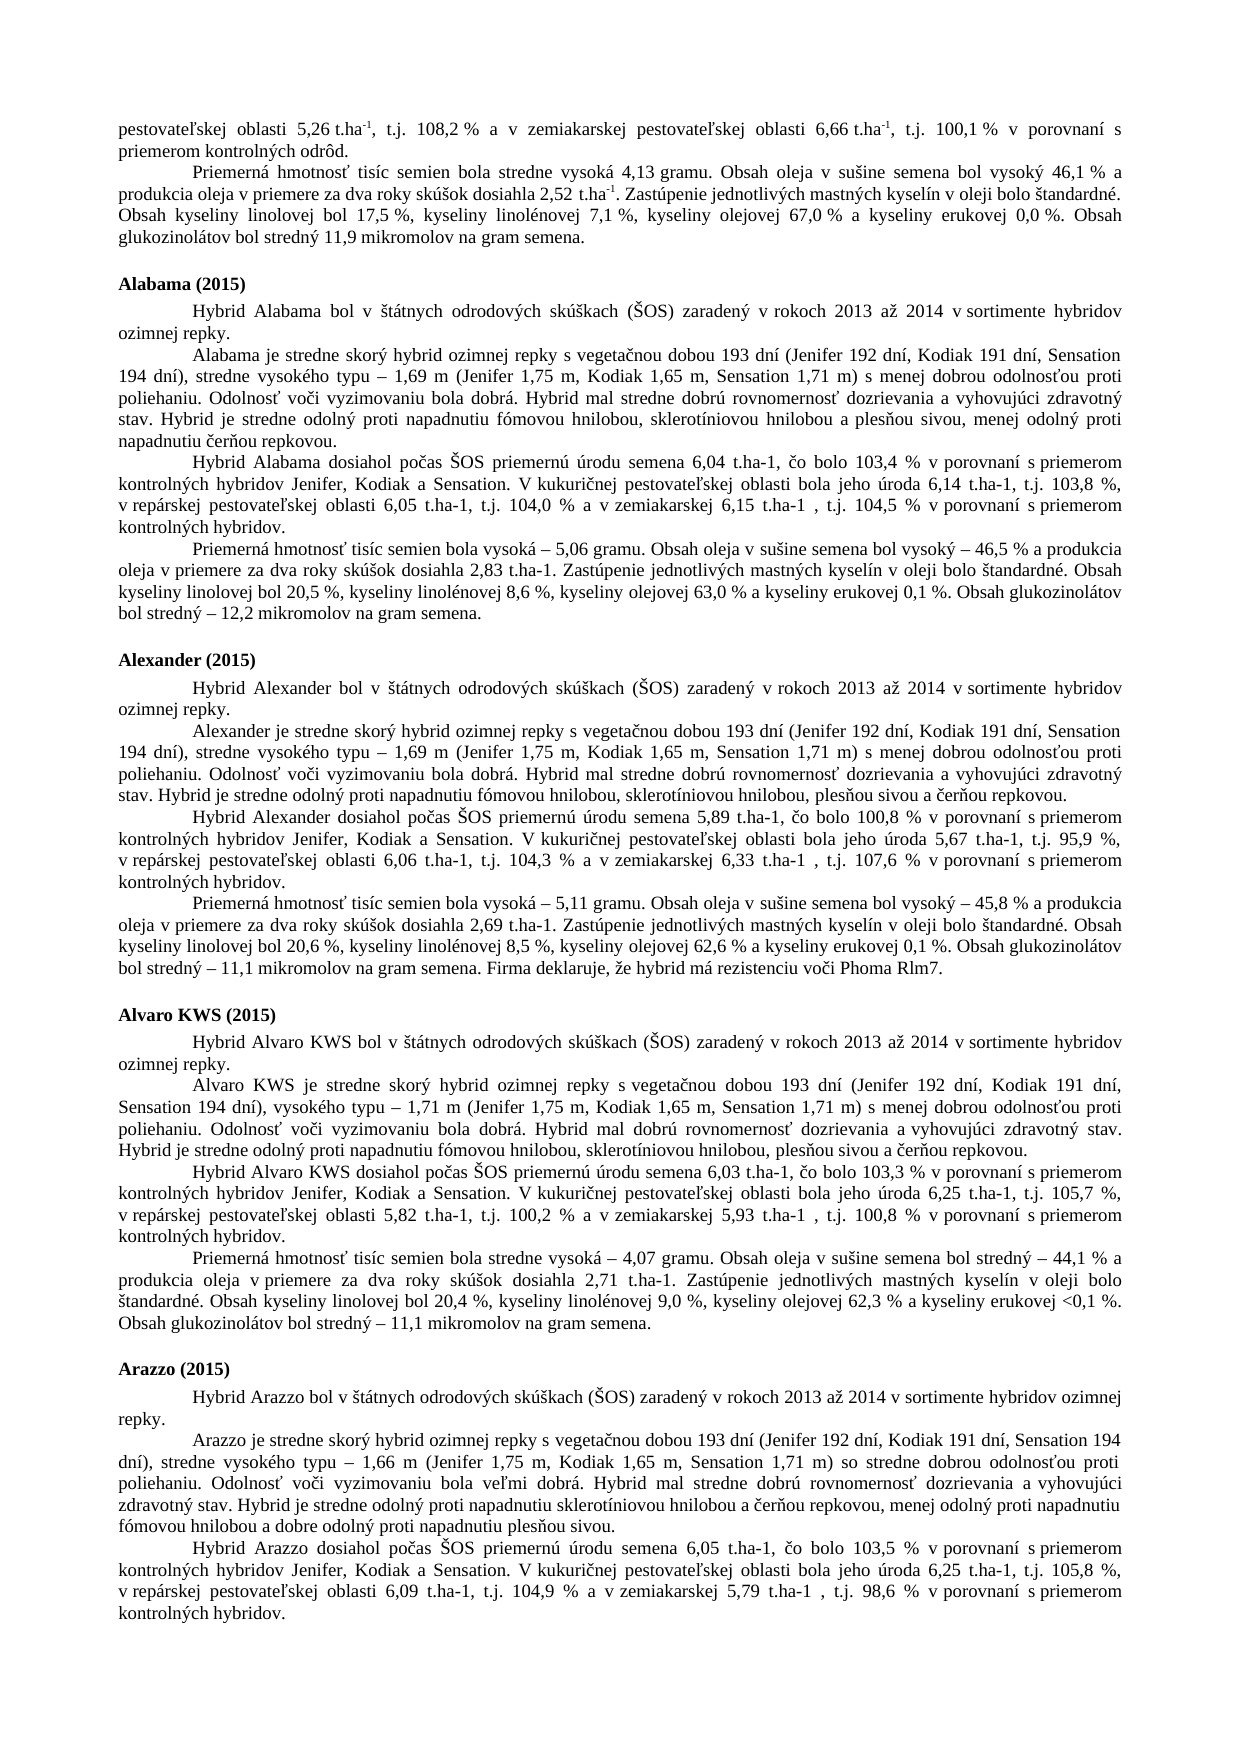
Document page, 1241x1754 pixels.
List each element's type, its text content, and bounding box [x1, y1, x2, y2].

text Alvaro KWS je stredne skorý hybrid ozimnej repky s vegetačnou dobou 193 dní (Jenifer 192 dní, Kodiak 191 dní, Sensation 194 dní), vysokého typu – 1,71 m (Jenifer 1,75 m, Kodiak 1,65 m, Sensation 1,71 m) s menej dobrou odolnosťou proti poliehaniu. Odolnosť voči vyzimovaniu bola dobrá. Hybrid mal dobrú rovnomernosť dozrievania a vyhovujúci zdravotný stav. Hybrid je stredne odolný proti napadnutiu fómovou hnilobou, sklerotíniovou hnilobou, plesňou sivou a čerňou repkovou. [118, 1074, 1122, 1161]
text Priemerná hmotnosť tisíc semien bola vysoká – 5,06 gramu. Obsah oleja v sušine semena bol vysoký – 46,5 % a produkcia oleja v priemere za dva roky skúšok dosiahla 2,83 t.ha-1. Zastúpenie jednotlivých mastných kyselín v oleji bolo štandardné. Obsah kyseliny linolovej bol 20,5 %, kyseliny linolénovej 8,6 %, kyseliny olejovej 63,0 % a kyseliny erukovej 0,1 %. Obsah glukozinolátov bol stredný – 12,2 mikromolov na gram semena. [118, 537, 1122, 624]
text Hybrid Alvaro KWS dosiahol počas ŠOS priemernú úrodu semena 6,03 t.ha-1, čo bolo 103,3 % v porovnaní s priemerom kontrolných hybridov Jenifer, Kodiak a Sensation. V kukuričnej pestovateľskej oblasti bola jeho úroda 6,25 t.ha-1, t.j. 105,7 %, v repárskej pestovateľskej oblasti 5,82 t.ha-1, t.j. 100,2 % a v zemiakarskej 5,93 t.ha-1 , t.j. 100,8 % v porovnaní s priemerom kontrolných hybridov. [118, 1161, 1122, 1247]
text Hybrid Alvaro KWS bol v štátnych odrodových skúškach (ŠOS) zaradený v rokoch 2013 až 2014 v sortimente hybridov ozimnej repky. [118, 1031, 1122, 1074]
text Priemerná hmotnosť tisíc semien bola stredne vysoká 4,13 gramu. Obsah oleja v sušine semena bol vysoký 46,1 % a produkcia oleja v priemere za dva roky skúšok dosiahla 2,52 t.ha-1. Zastúpenie jednotlivých mastných kyselín v oleji bolo štandardné. Obsah kyseliny linolovej bol 17,5 %, kyseliny linolénovej 7,1 %, kyseliny olejovej 67,0 % a kyseliny erukovej 0,0 %. Obsah glukozinolátov bol stredný 11,9 mikromolov na gram semena. [118, 161, 1122, 247]
subtitle Alabama (2015) [118, 272, 1122, 294]
text Priemerná hmotnosť tisíc semien bola stredne vysoká – 4,07 gramu. Obsah oleja v sušine semena bol stredný – 44,1 % a produkcia oleja v priemere za dva roky skúšok dosiahla 2,71 t.ha-1. Zastúpenie jednotlivých mastných kyselín v oleji bolo štandardné. Obsah kyseliny linolovej bol 20,4 %, kyseliny linolénovej 9,0 %, kyseliny olejovej 62,3 % a kyseliny erukovej ˂0,1 %. Obsah glukozinolátov bol stredný – 11,1 mikromolov na gram semena. [118, 1247, 1122, 1333]
subtitle Arazzo (2015) [118, 1358, 1122, 1380]
text Hybrid Alexander dosiahol počas ŠOS priemernú úrodu semena 5,89 t.ha-1, čo bolo 100,8 % v porovnaní s priemerom kontrolných hybridov Jenifer, Kodiak a Sensation. V kukuričnej pestovateľskej oblasti bola jeho úroda 5,67 t.ha-1, t.j. 95,9 %, v repárskej pestovateľskej oblasti 6,06 t.ha-1, t.j. 104,3 % a v zemiakarskej 6,33 t.ha-1 , t.j. 107,6 % v porovnaní s priemerom kontrolných hybridov. [118, 806, 1122, 892]
subtitle Alexander (2015) [118, 649, 1122, 670]
text Alabama je stredne skorý hybrid ozimnej repky s vegetačnou dobou 193 dní (Jenifer 192 dní, Kodiak 191 dní, Sensation 194 dní), stredne vysokého typu – 1,69 m (Jenifer 1,75 m, Kodiak 1,65 m, Sensation 1,71 m) s menej dobrou odolnosťou proti poliehaniu. Odolnosť voči vyzimovaniu bola dobrá. Hybrid mal stredne dobrú rovnomernosť dozrievania a vyhovujúci zdravotný stav. Hybrid je stredne odolný proti napadnutiu fómovou hnilobou, sklerotíniovou hnilobou a plesňou sivou, menej odolný proti napadnutiu čerňou repkovou. [118, 343, 1122, 451]
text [118, 118, 1122, 161]
text Hybrid Alabama bol v štátnych odrodových skúškach (ŠOS) zaradený v rokoch 2013 až 2014 v sortimente hybridov ozimnej repky. [118, 300, 1122, 343]
text Priemerná hmotnosť tisíc semien bola vysoká – 5,11 gramu. Obsah oleja v sušine semena bol vysoký – 45,8 % a produkcia oleja v priemere za dva roky skúšok dosiahla 2,69 t.ha-1. Zastúpenie jednotlivých mastných kyselín v oleji bolo štandardné. Obsah kyseliny linolovej bol 20,6 %, kyseliny linolénovej 8,5 %, kyseliny olejovej 62,6 % a kyseliny erukovej 0,1 %. Obsah glukozinolátov bol stredný – 11,1 mikromolov na gram semena. Firma deklaruje, že hybrid má rezistenciu voči Phoma Rlm7. [118, 892, 1122, 978]
text Alexander je stredne skorý hybrid ozimnej repky s vegetačnou dobou 193 dní (Jenifer 192 dní, Kodiak 191 dní, Sensation 194 dní), stredne vysokého typu – 1,69 m (Jenifer 1,75 m, Kodiak 1,65 m, Sensation 1,71 m) s menej dobrou odolnosťou proti poliehaniu. Odolnosť voči vyzimovaniu bola dobrá. Hybrid mal stredne dobrú rovnomernosť dozrievania a vyhovujúci zdravotný stav. Hybrid je stredne odolný proti napadnutiu fómovou hnilobou, sklerotíniovou hnilobou, plesňou sivou a čerňou repkovou. [118, 720, 1122, 806]
text Hybrid Arazzo bol v štátnych odrodových skúškach (ŠOS) zaradený v rokoch 2013 až 2014 v sortimente hybridov ozimnej repky. [118, 1386, 1122, 1429]
text Arazzo je stredne skorý hybrid ozimnej repky s vegetačnou dobou 193 dní (Jenifer 192 dní, Kodiak 191 dní, Sensation 194 dní), stredne vysokého typu – 1,66 m (Jenifer 1,75 m, Kodiak 1,65 m, Sensation 1,71 m) so stredne dobrou odolnosťou proti poliehaniu. Odolnosť voči vyzimovaniu bola veľmi dobrá. Hybrid mal stredne dobrú rovnomernosť dozrievania a vyhovujúci zdravotný stav. Hybrid je stredne odolný proti napadnutiu sklerotíniovou hnilobou a čerňou repkovou, menej odolný proti napadnutiu fómovou hnilobou a dobre odolný proti napadnutiu plesňou sivou. [118, 1429, 1122, 1537]
text Hybrid Alexander bol v štátnych odrodových skúškach (ŠOS) zaradený v rokoch 2013 až 2014 v sortimente hybridov ozimnej repky. [118, 677, 1122, 720]
text Hybrid Arazzo dosiahol počas ŠOS priemernú úrodu semena 6,05 t.ha-1, čo bolo 103,5 % v porovnaní s priemerom kontrolných hybridov Jenifer, Kodiak a Sensation. V kukuričnej pestovateľskej oblasti bola jeho úroda 6,25 t.ha-1, t.j. 105,8 %, v repárskej pestovateľskej oblasti 6,09 t.ha-1, t.j. 104,9 % a v zemiakarskej 5,79 t.ha-1 , t.j. 98,6 % v porovnaní s priemerom kontrolných hybridov. [118, 1537, 1122, 1623]
subtitle Alvaro KWS (2015) [118, 1003, 1122, 1025]
text Hybrid Alabama dosiahol počas ŠOS priemernú úrodu semena 6,04 t.ha-1, čo bolo 103,4 % v porovnaní s priemerom kontrolných hybridov Jenifer, Kodiak a Sensation. V kukuričnej pestovateľskej oblasti bola jeho úroda 6,14 t.ha-1, t.j. 103,8 %, v repárskej pestovateľskej oblasti 6,05 t.ha-1, t.j. 104,0 % a v zemiakarskej 6,15 t.ha-1 , t.j. 104,5 % v porovnaní s priemerom kontrolných hybridov. [118, 451, 1122, 537]
